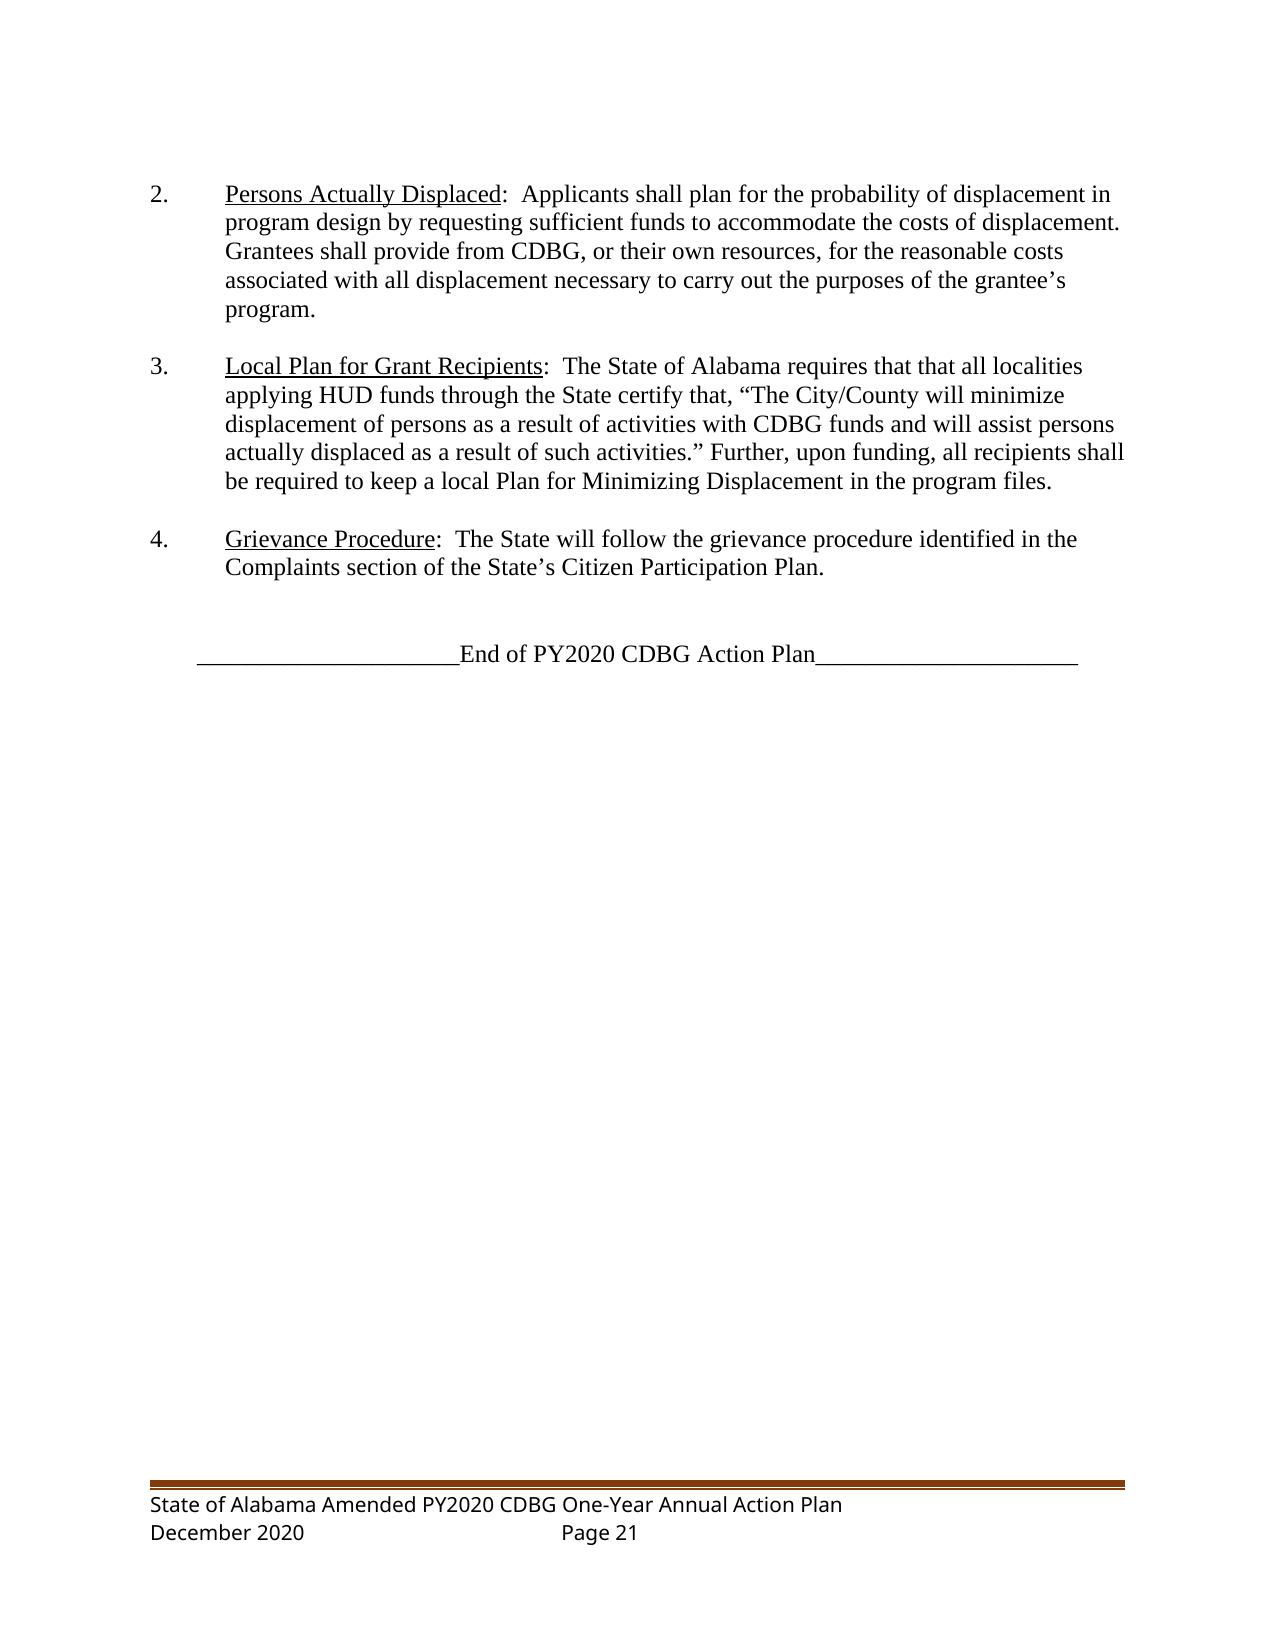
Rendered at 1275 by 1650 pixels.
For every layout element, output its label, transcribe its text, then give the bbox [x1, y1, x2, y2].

text 3. Local Plan for Grant Recipients: The State of Alabama requires that that all localities applying HUD funds through the State certify that, “The City/County will minimize displacement of persons as a result of activities with CDBG funds and will assist persons actually displaced as a result of such activities.” Further, upon funding, all recipients shall be required to keep a local Plan for Minimizing Displacement in the program files. [150, 351, 1125, 495]
text 4. Grievance Procedure: The State will follow the grievance procedure identified in the Complaints section of the State’s Citizen Participation Plan. [150, 524, 1125, 581]
text 2. Persons Actually Displaced: Applicants shall plan for the probability of displacement in program design by requesting sufficient funds to accommodate the costs of displacement. Grantees shall provide from CDBG, or their own resources, for the reasonable costs associated with all displacement necessary to carry out the purposes of the grantee’s program. [150, 179, 1125, 322]
text _____________________End of PY2020 CDBG Action Plan_____________________ [150, 639, 1125, 667]
